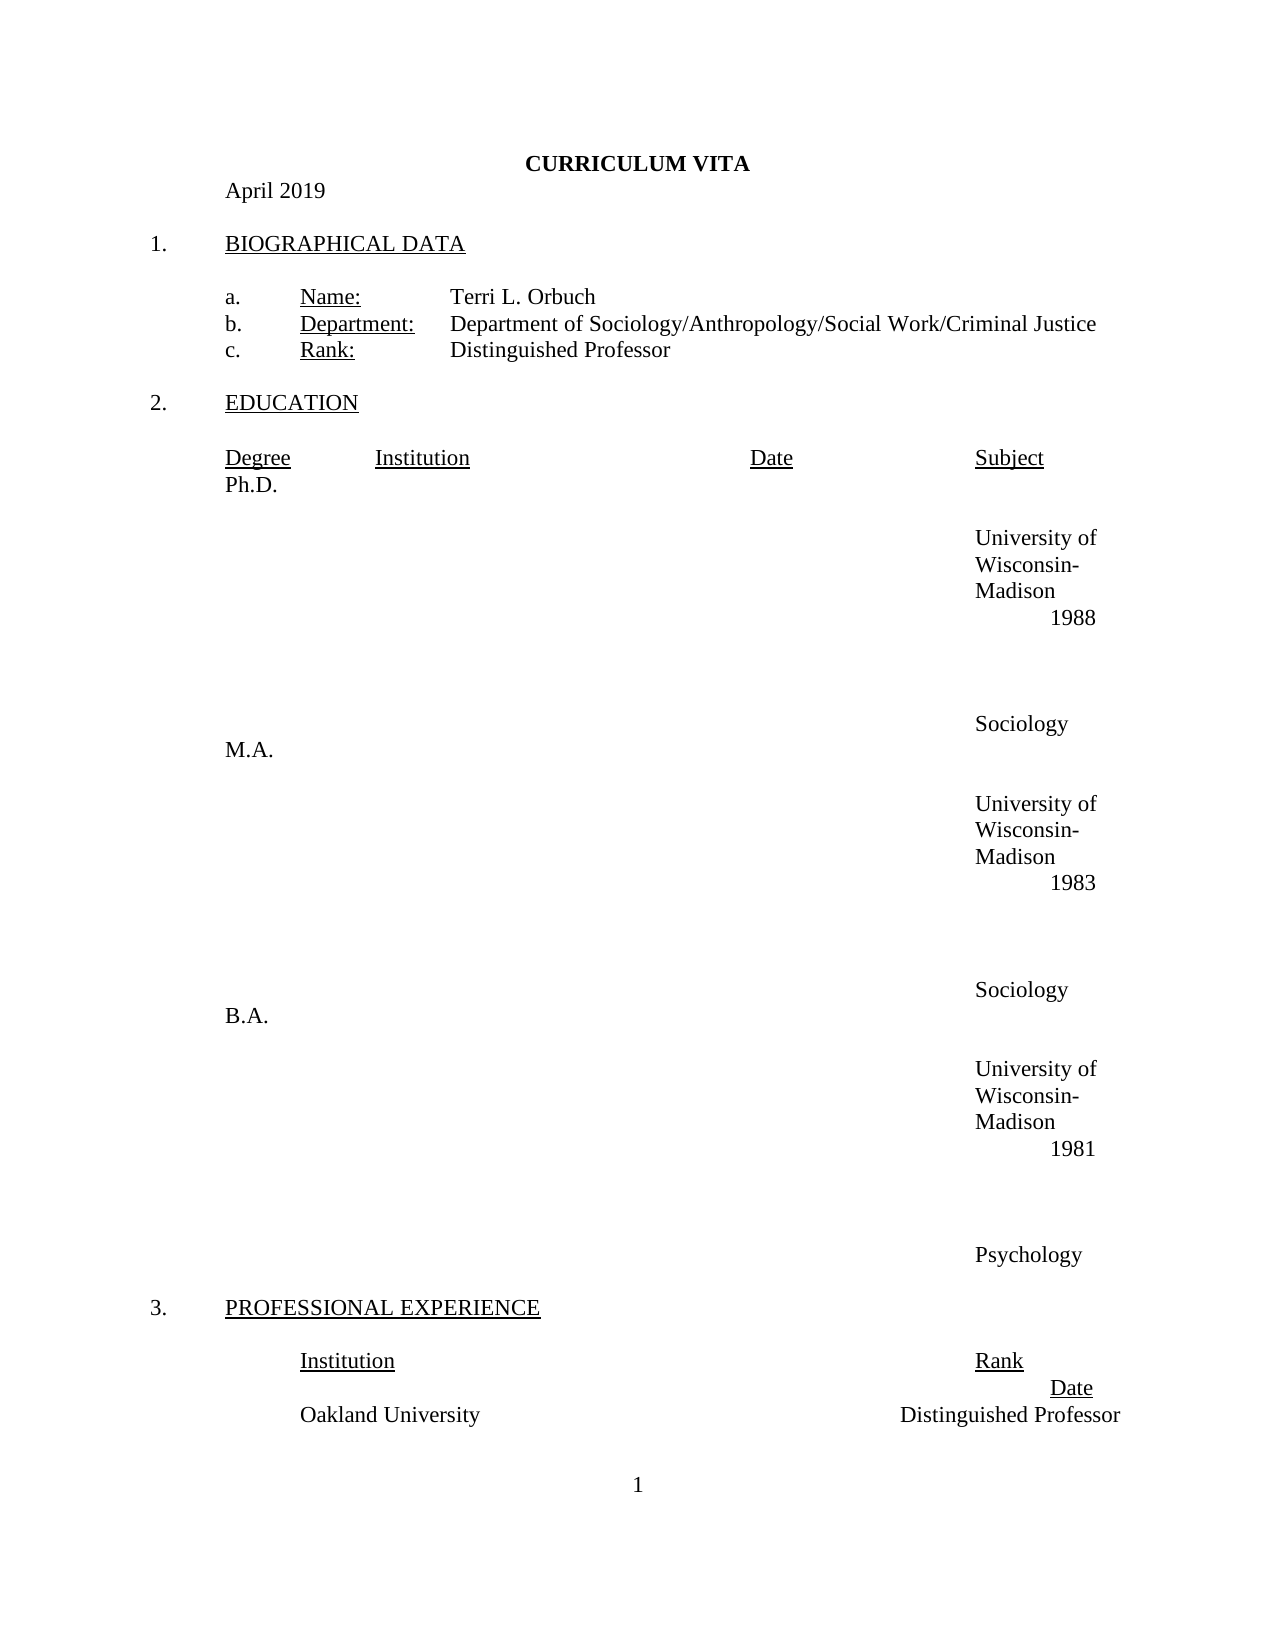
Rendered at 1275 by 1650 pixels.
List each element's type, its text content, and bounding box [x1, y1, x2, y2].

text Institution Rank Date [300, 1347, 1125, 1400]
text Degree Institution Date Subject [150, 444, 1125, 471]
text 1. BIOGRAPHICAL DATA [150, 230, 1125, 256]
text B.A. University of Wisconsin-Madison 1981 Psychology [225, 1002, 1125, 1268]
text c. Rank: Distinguished Professor [225, 336, 1125, 362]
text b. Department: Department of Sociology/Anthropology/Social Work/Criminal Justice [225, 309, 1125, 336]
text a. Name: Terri L. Orbuch [225, 283, 1125, 309]
text April 2019 [150, 177, 1125, 203]
text Ph.D. University of Wisconsin-Madison 1988 Sociology [225, 471, 1125, 736]
text M.A. University of Wisconsin-Madison 1983 Sociology [225, 736, 1125, 1002]
text 2. EDUCATION [150, 389, 1125, 416]
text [300, 1400, 1125, 1427]
text CURRICULUM VITA [150, 150, 1125, 177]
text 3. PROFESSIONAL EXPERIENCE [150, 1294, 1125, 1321]
